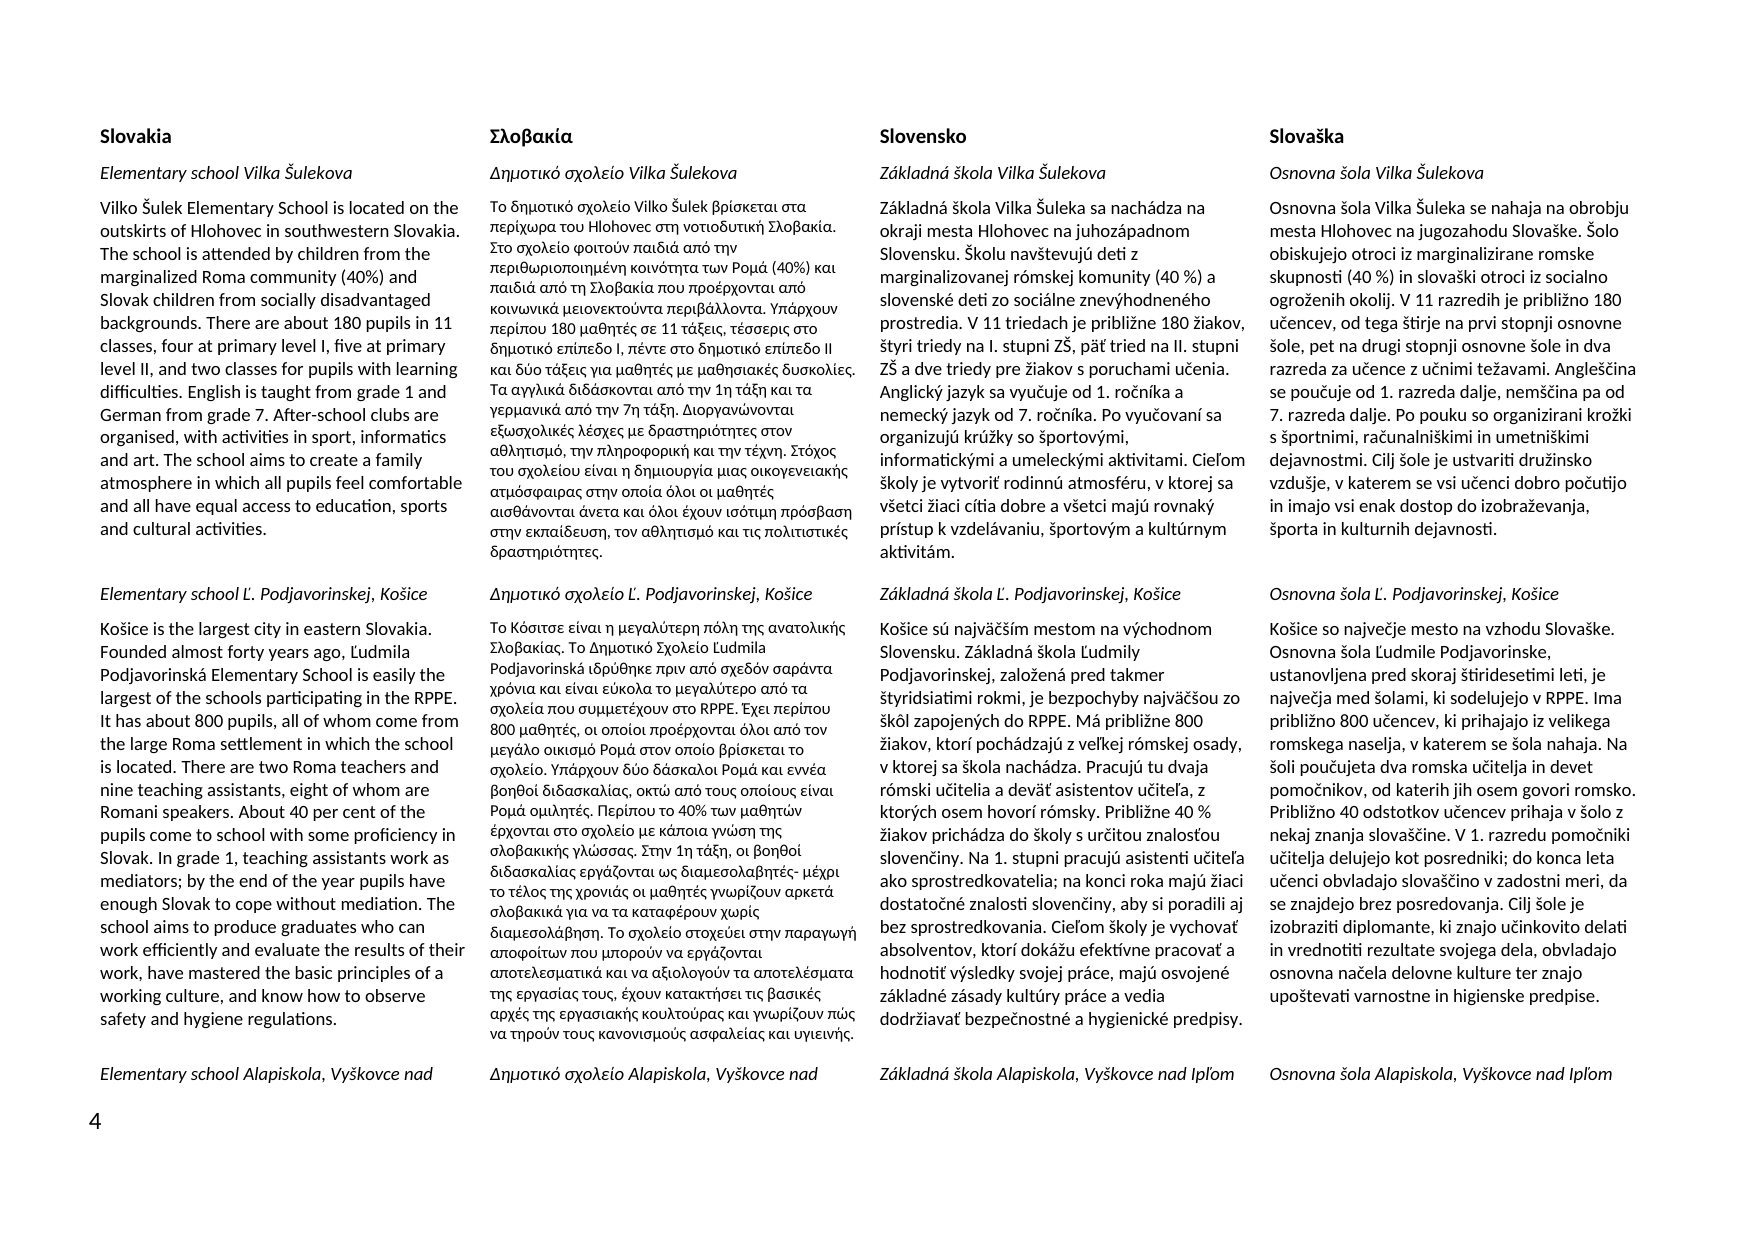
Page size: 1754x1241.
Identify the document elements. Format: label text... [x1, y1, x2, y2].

table_cell Osnovna šola Ľ. Podjavorinskej, Košice [1258, 569, 1648, 611]
table_cell Δημοτικό σχολείο Vilka Šulekova [479, 155, 868, 190]
table_cell Elementary school Vilka Šulekova [89, 155, 478, 190]
table_cell Základná škola Ľ. Podjavorinskej, Košice [868, 569, 1258, 611]
table_cell Σλοβακία [479, 104, 868, 155]
table_cell Το Κόσιτσε είναι η μεγαλύτερη πόλη της ανατολικής Σλοβακίας. Το Δημοτικό Σχολείο Ľudmila Podjavorinská ιδρύθηκε πριν από σχεδόν σαράντα χρόνια και είναι εύκολα το μεγαλύτερο από τα σχολεία που συμμετέχουν στο RPPE. Έχει περίπου 800 μαθητές, οι οποίοι προέρχονται όλοι από τον μεγάλο οικισμό Ρομά στον οποίο βρίσκεται το σχολείο. Υπάρχουν δύο δάσκαλοι Ρομά και εννέα βοηθοί διδασκαλίας, οκτώ από τους οποίους είναι Ρομά ομιλητές. Περίπου το 40% των μαθητών έρχονται στο σχολείο με κάποια γνώση της σλοβακικής γλώσσας. Στην 1η τάξη, οι βοηθοί διδασκαλίας εργάζονται ως διαμεσολαβητές- μέχρι το τέλος της χρονιάς οι μαθητές γνωρίζουν αρκετά σλοβακικά για να τα καταφέρουν χωρίς διαμεσολάβηση. Το σχολείο στοχεύει στην παραγωγή αποφοίτων που μπορούν να εργάζονται αποτελεσματικά και να αξιολογούν τα αποτελέσματα της εργασίας τους, έχουν κατακτήσει τις βασικές αρχές της εργασιακής κουλτούρας και γνωρίζουν πώς να τηρούν τους κανονισμούς ασφαλείας και υγιεινής. [479, 611, 868, 1050]
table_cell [868, 1050, 1258, 1092]
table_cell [89, 1050, 478, 1092]
table_cell Osnovna šola Vilka Šulekova [1258, 155, 1648, 190]
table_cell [1258, 1050, 1648, 1092]
table_cell Osnovna šola Vilka Šuleka se nahaja na obrobju mesta Hlohovec na jugozahodu Slovaške. Šolo obiskujejo otroci iz marginalizirane romske skupnosti (40 %) in slovaški otroci iz socialno ogroženih okolij. V 11 razredih je približno 180 učencev, od tega štirje na prvi stopnji osnovne šole, pet na drugi stopnji osnovne šole in dva razreda za učence z učnimi težavami. Angleščina se poučuje od 1. razreda dalje, nemščina pa od 7. razreda dalje. Po pouku so organizirani krožki s športnimi, računalniškimi in umetniškimi dejavnostmi. Cilj šole je ustvariti družinsko vzdušje, v katerem se vsi učenci dobro počutijo in imajo vsi enak dostop do izobraževanja, športa in kulturnih dejavnosti. [1258, 190, 1648, 569]
table_cell Vilko Šulek Elementary School is located on the outskirts of Hlohovec in southwestern Slovakia. The school is attended by children from the marginalized Roma community (40%) and Slovak children from socially disadvantaged backgrounds. There are about 180 pupils in 11 classes, four at primary level I, five at primary level II, and two classes for pupils with learning difficulties. English is taught from grade 1 and German from grade 7. After-school clubs are organised, with activities in sport, informatics and art. The school aims to create a family atmosphere in which all pupils feel comfortable and all have equal access to education, sports and cultural activities. [89, 190, 478, 569]
table_cell Slovaška [1258, 104, 1648, 155]
table_cell Košice is the largest city in eastern Slovakia. Founded almost forty years ago, Ľudmila Podjavorinská Elementary School is easily the largest of the schools participating in the RPPE. It has about 800 pupils, all of whom come from the large Roma settlement in which the school is located. There are two Roma teachers and nine teaching assistants, eight of whom are Romani speakers. About 40 per cent of the pupils come to school with some proficiency in Slovak. In grade 1, teaching assistants work as mediators; by the end of the year pupils have enough Slovak to cope without mediation. The school aims to produce graduates who can work efficiently and evaluate the results of their work, have mastered the basic principles of a working culture, and know how to observe safety and hygiene regulations. [89, 611, 478, 1050]
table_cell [479, 1050, 868, 1092]
table_cell Základná škola Vilka Šulekova [868, 155, 1258, 190]
table_cell Δημοτικό σχολείο Ľ. Podjavorinskej, Košice [479, 569, 868, 611]
table_cell Elementary school Ľ. Podjavorinskej, Košice [89, 569, 478, 611]
table_cell Slovensko [868, 104, 1258, 155]
table_cell Το δημοτικό σχολείο Vilko Šulek βρίσκεται στα περίχωρα του Hlohovec στη νοτιοδυτική Σλοβακία. Στο σχολείο φοιτούν παιδιά από την περιθωριοποιημένη κοινότητα των Ρομά (40%) και παιδιά από τη Σλοβακία που προέρχονται από κοινωνικά μειονεκτούντα περιβάλλοντα. Υπάρχουν περίπου 180 μαθητές σε 11 τάξεις, τέσσερις στο δημοτικό επίπεδο Ι, πέντε στο δημοτικό επίπεδο ΙΙ και δύο τάξεις για μαθητές με μαθησιακές δυσκολίες. Τα αγγλικά διδάσκονται από την 1η τάξη και τα γερμανικά από την 7η τάξη. Διοργανώνονται εξωσχολικές λέσχες με δραστηριότητες στον αθλητισμό, την πληροφορική και την τέχνη. Στόχος του σχολείου είναι η δημιουργία μιας οικογενειακής ατμόσφαιρας στην οποία όλοι οι μαθητές αισθάνονται άνετα και όλοι έχουν ισότιμη πρόσβαση στην εκπαίδευση, τον αθλητισμό και τις πολιτιστικές δραστηριότητες. [479, 190, 868, 569]
table_cell Základná škola Vilka Šuleka sa nachádza na okraji mesta Hlohovec na juhozápadnom Slovensku. Školu navštevujú deti z marginalizovanej rómskej komunity (40 %) a slovenské deti zo sociálne znevýhodneného prostredia. V 11 triedach je približne 180 žiakov, štyri triedy na I. stupni ZŠ, päť tried na II. stupni ZŠ a dve triedy pre žiakov s poruchami učenia. Anglický jazyk sa vyučuje od 1. ročníka a nemecký jazyk od 7. ročníka. Po vyučovaní sa organizujú krúžky so športovými, informatickými a umeleckými aktivitami. Cieľom školy je vytvoriť rodinnú atmosféru, v ktorej sa všetci žiaci cítia dobre a všetci majú rovnaký prístup k vzdelávaniu, športovým a kultúrnym aktivitám. [868, 190, 1258, 569]
table_cell Slovakia [89, 104, 478, 155]
table_cell Košice so največje mesto na vzhodu Slovaške. Osnovna šola Ľudmile Podjavorinske, ustanovljena pred skoraj štiridesetimi leti, je največja med šolami, ki sodelujejo v RPPE. Ima približno 800 učencev, ki prihajajo iz velikega romskega naselja, v katerem se šola nahaja. Na šoli poučujeta dva romska učitelja in devet pomočnikov, od katerih jih osem govori romsko. Približno 40 odstotkov učencev prihaja v šolo z nekaj znanja slovaščine. V 1. razredu pomočniki učitelja delujejo kot posredniki; do konca leta učenci obvladajo slovaščino v zadostni meri, da se znajdejo brez posredovanja. Cilj šole je izobraziti diplomante, ki znajo učinkovito delati in vrednotiti rezultate svojega dela, obvladajo osnovna načela delovne kulture ter znajo upoštevati varnostne in higienske predpise. [1258, 611, 1648, 1050]
table_cell Košice sú najväčším mestom na východnom Slovensku. Základná škola Ľudmily Podjavorinskej, založená pred takmer štyridsiatimi rokmi, je bezpochyby najväčšou zo škôl zapojených do RPPE. Má približne 800 žiakov, ktorí pochádzajú z veľkej rómskej osady, v ktorej sa škola nachádza. Pracujú tu dvaja rómski učitelia a deväť asistentov učiteľa, z ktorých osem hovorí rómsky. Približne 40 % žiakov prichádza do školy s určitou znalosťou slovenčiny. Na 1. stupni pracujú asistenti učiteľa ako sprostredkovatelia; na konci roka majú žiaci dostatočné znalosti slovenčiny, aby si poradili aj bez sprostredkovania. Cieľom školy je vychovať absolventov, ktorí dokážu efektívne pracovať a hodnotiť výsledky svojej práce, majú osvojené základné zásady kultúry práce a vedia dodržiavať bezpečnostné a hygienické predpisy. [868, 611, 1258, 1050]
